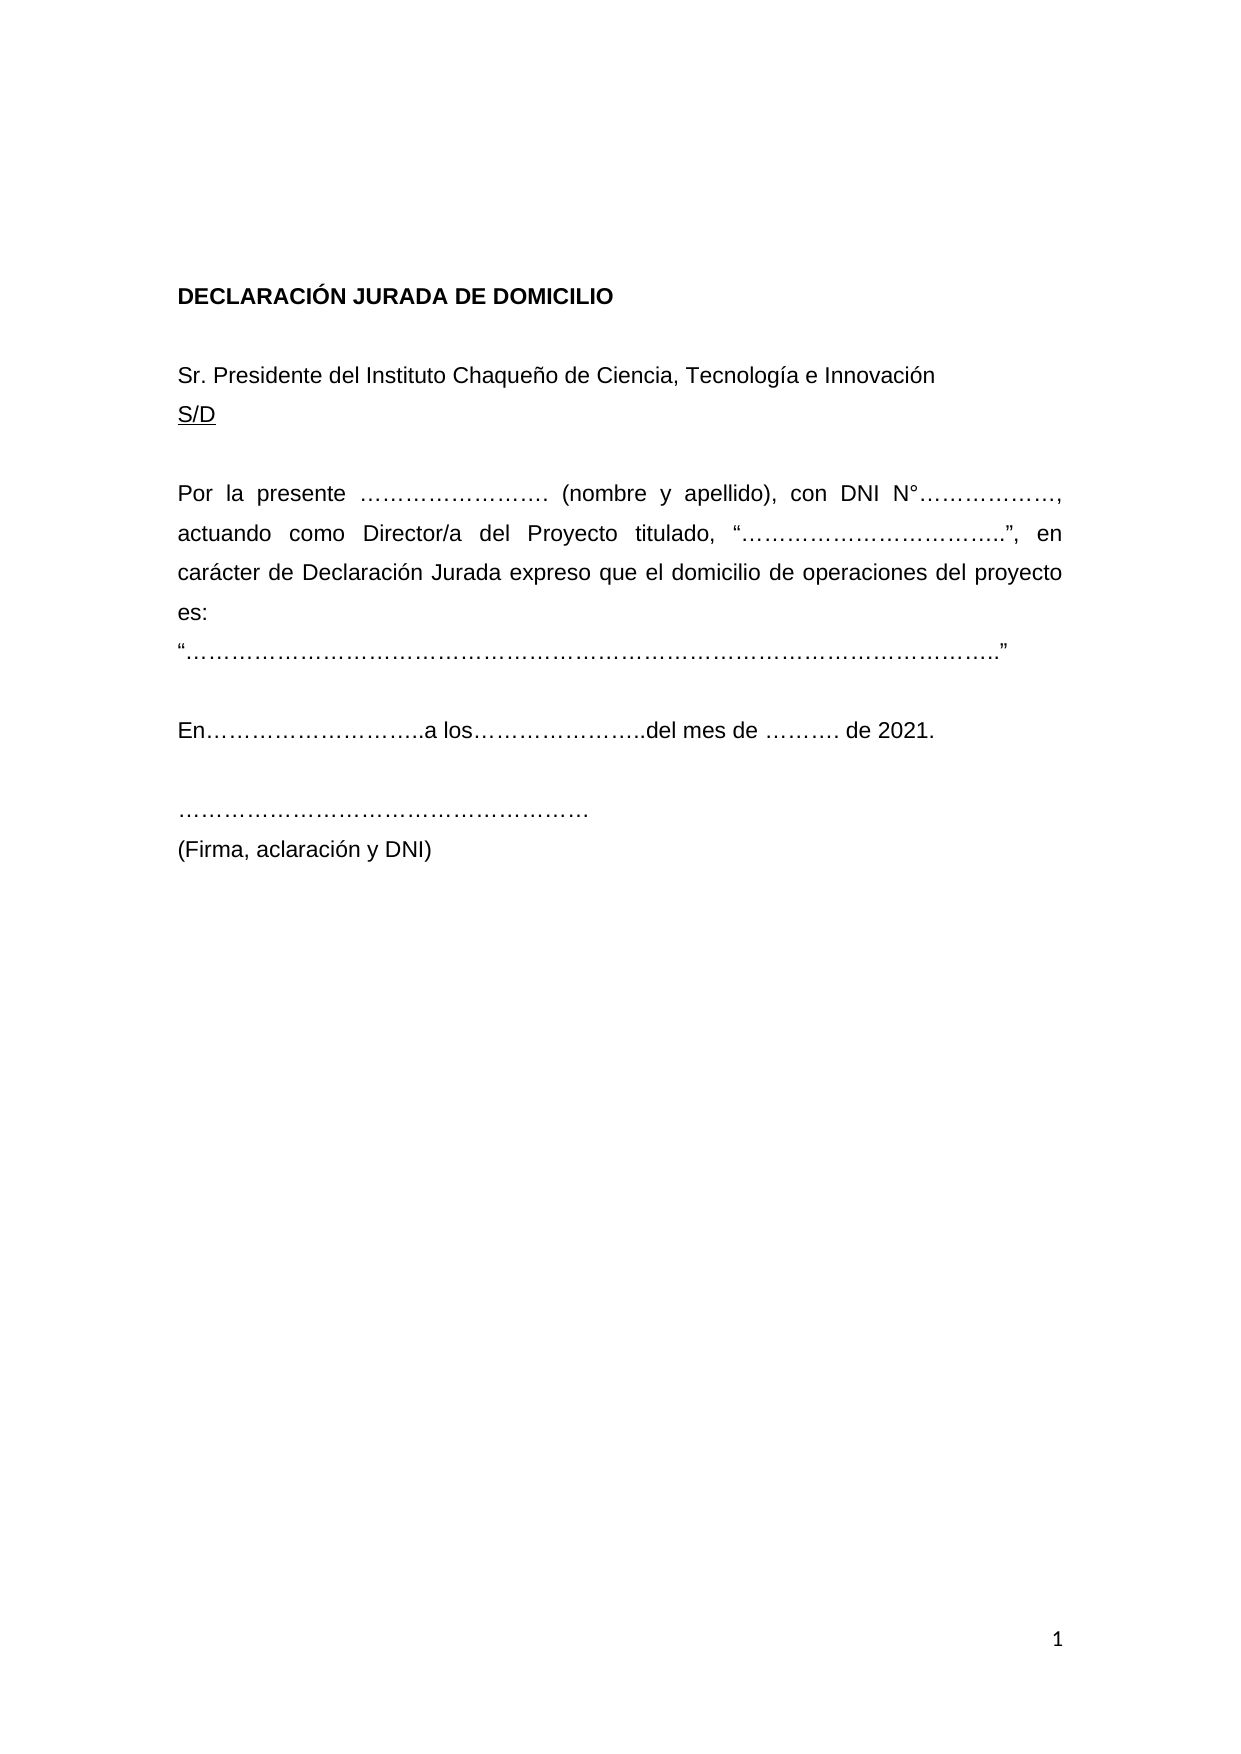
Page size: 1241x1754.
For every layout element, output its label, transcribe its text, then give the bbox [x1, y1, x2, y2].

text “……………………………………………………………………………………………..” [177, 638, 1063, 664]
text S/D [177, 401, 1063, 428]
text ……………………………………………… [177, 796, 1063, 822]
text Por la presente ……………………. (nombre y apellido), con DNI N°………………, actuando como Director/a del Proyecto titulado, “……………………………..”, en carácter de Declaración Jurada expreso que el domicilio de operaciones del proyecto es: [177, 480, 1063, 625]
text En………………………..a los…………………..del mes de ………. de 2021. [177, 717, 1063, 743]
text (Firma, aclaración y DNI) [177, 836, 1063, 862]
text DECLARACIÓN JURADA DE DOMICILIO [177, 283, 1063, 309]
text Sr. Presidente del Instituto Chaqueño de Ciencia, Tecnología e Innovación [177, 362, 1063, 388]
